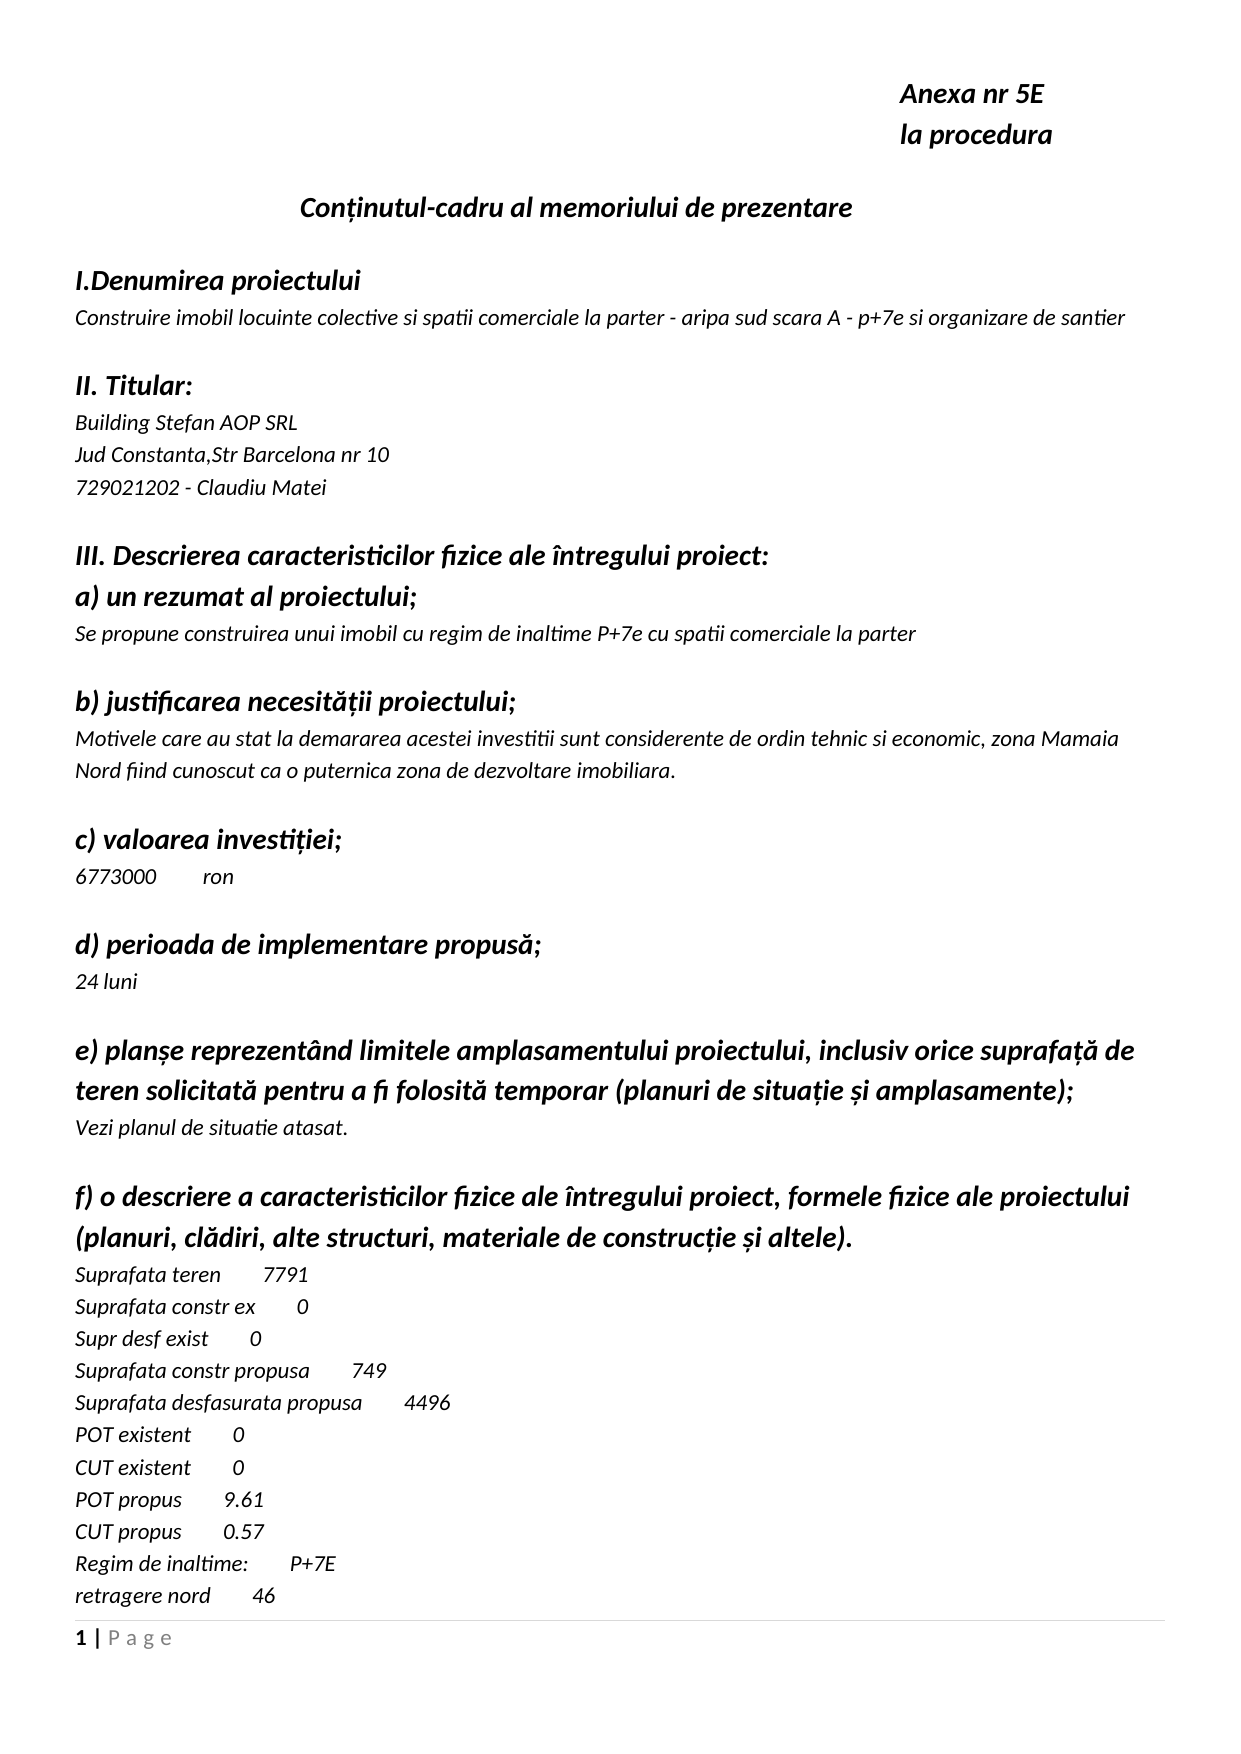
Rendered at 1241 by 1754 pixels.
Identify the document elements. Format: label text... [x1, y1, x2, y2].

text f) o descriere a caracteristicilor fizice ale întregului proiect, formele fizice ale proiectului (planuri, clădiri, alte structuri, materiale de construcție și altele). [75, 1178, 1165, 1254]
text d) perioada de implementare propusă; [75, 926, 1165, 962]
text Building Stefan AOP SRL [75, 408, 1165, 436]
text c) valoarea investiției; [75, 821, 1165, 857]
text 729021202 - Claudiu Matei [75, 473, 1165, 501]
text e) planșe reprezentând limitele amplasamentului proiectului, inclusiv orice suprafață de teren solicitată pentru a fi folosită temporar (planuri de situație și amplasamente); [75, 1032, 1165, 1108]
text retragere nord 46 [75, 1582, 1165, 1609]
text Regim de inaltime: P+7E [75, 1549, 1165, 1577]
text Suprafata desfasurata propusa 4496 [75, 1388, 1165, 1416]
text a) un rezumat al proiectului; [75, 578, 1165, 614]
text Construire imobil locuinte colective si spatii comerciale la parter - aripa sud scara A - p+7e si organizare de santier [75, 303, 1165, 331]
text Se propune construirea unui imobil cu regim de inaltime P+7e cu spatii comerciale la parter [75, 619, 1165, 647]
text b) justificarea necesității proiectului; [75, 683, 1165, 719]
text Suprafata constr ex 0 [75, 1292, 1165, 1320]
text III. Descrierea caracteristicilor fizice ale întregului proiect: [75, 537, 1165, 573]
text POT propus 9.61 [75, 1485, 1165, 1513]
text I.Denumirea proiectului [75, 262, 1165, 298]
text 24 luni [75, 967, 1165, 995]
text Supr desf exist 0 [75, 1324, 1165, 1352]
text la procedura [75, 116, 1165, 152]
text II. Titular: [75, 367, 1165, 403]
text Jud Constanta,Str Barcelona nr 10 [75, 441, 1165, 469]
text Vezi planul de situatie atasat. [75, 1113, 1165, 1141]
text POT existent 0 [75, 1421, 1165, 1449]
text CUT propus 0.57 [75, 1517, 1165, 1545]
text Motivele care au stat la demararea acestei investitii sunt considerente de ordin tehnic si economic, zona Mamaia Nord fiind cunoscut ca o puternica zona de dezvoltare imobiliara. [75, 724, 1165, 784]
text CUT existent 0 [75, 1453, 1165, 1481]
text Suprafata constr propusa 749 [75, 1356, 1165, 1384]
text Conținutul-cadru al memoriului de prezentare [75, 189, 1165, 225]
text 6773000 ron [75, 862, 1165, 890]
text Suprafata teren 7791 [75, 1260, 1165, 1288]
text Anexa nr 5E [75, 75, 1165, 111]
